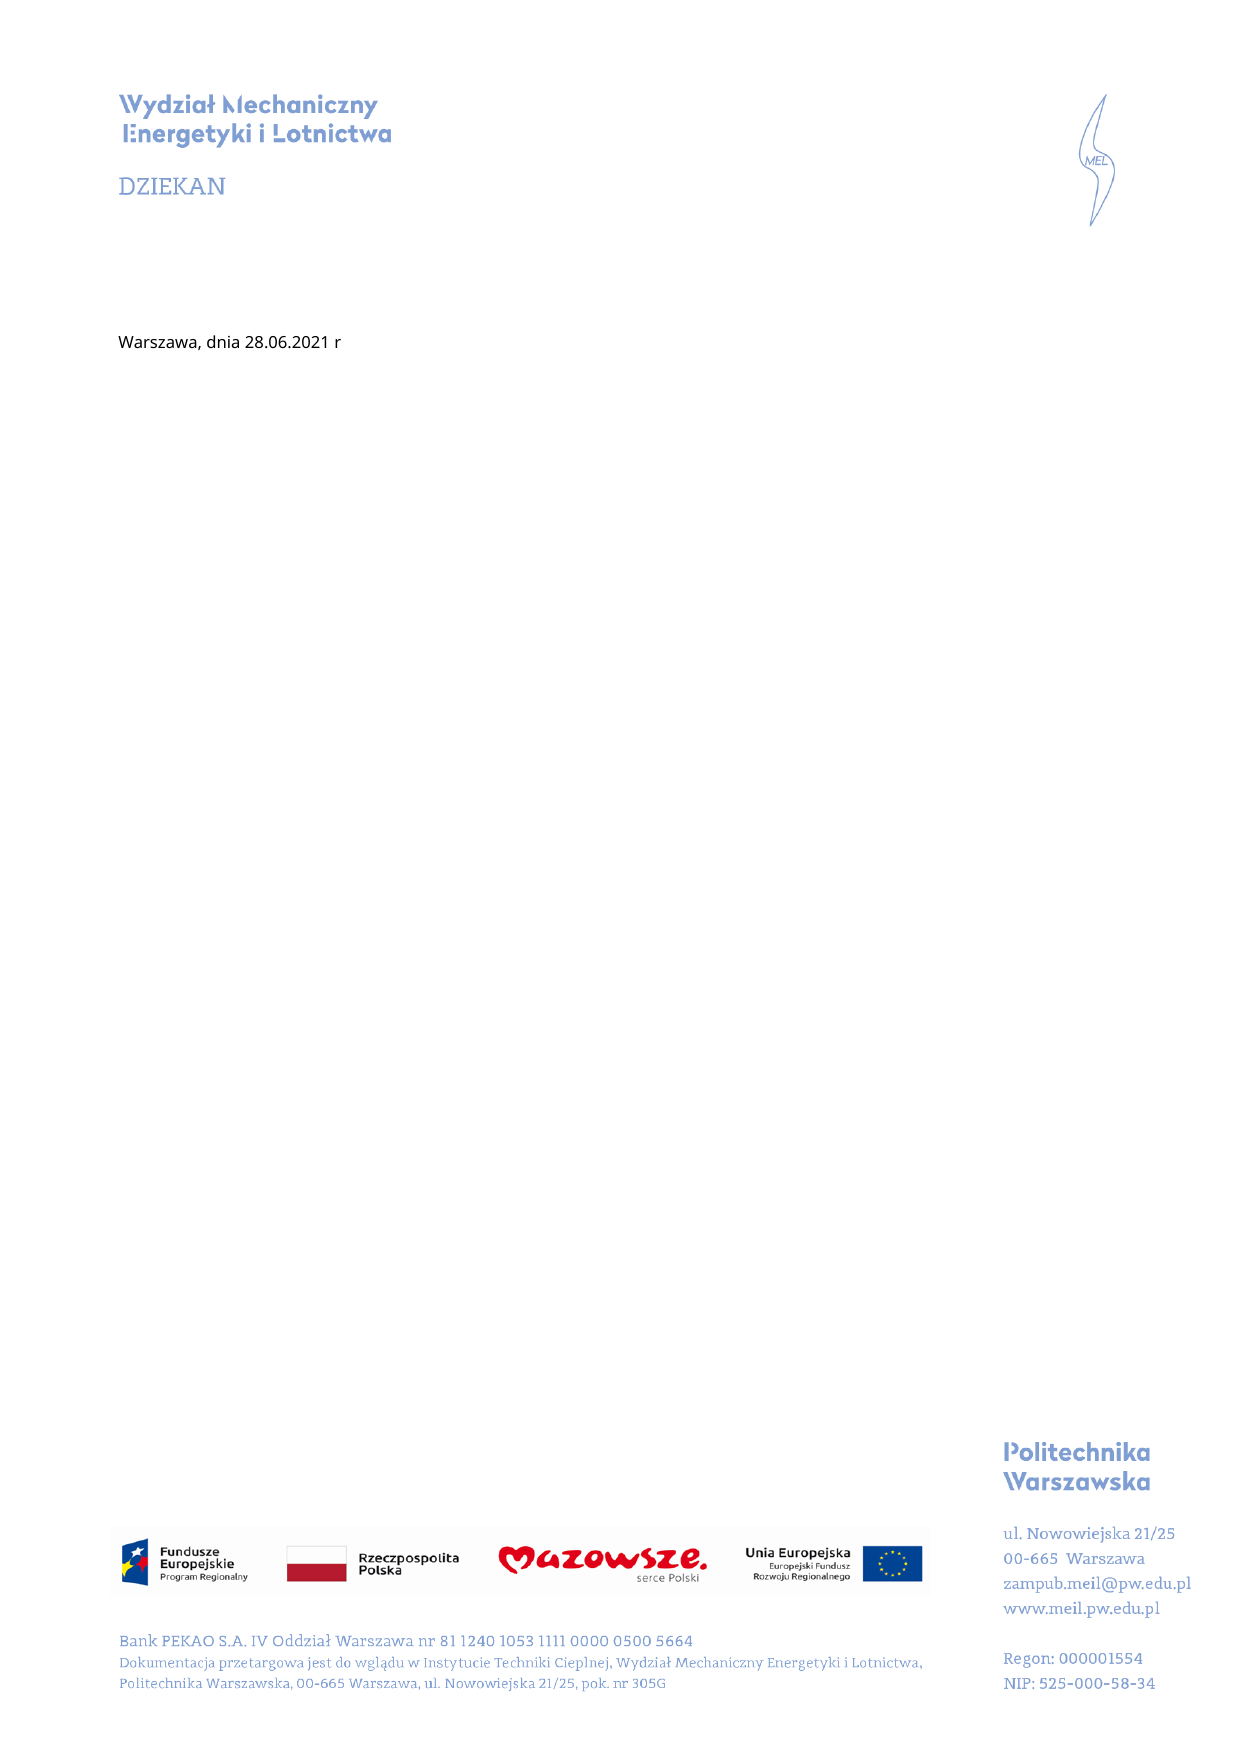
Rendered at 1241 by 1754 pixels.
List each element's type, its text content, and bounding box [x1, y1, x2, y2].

picture [108, 1442, 1236, 1749]
picture [1, 1, 1236, 226]
text Warszawa, dnia 28.06.2021 r [118, 331, 980, 353]
